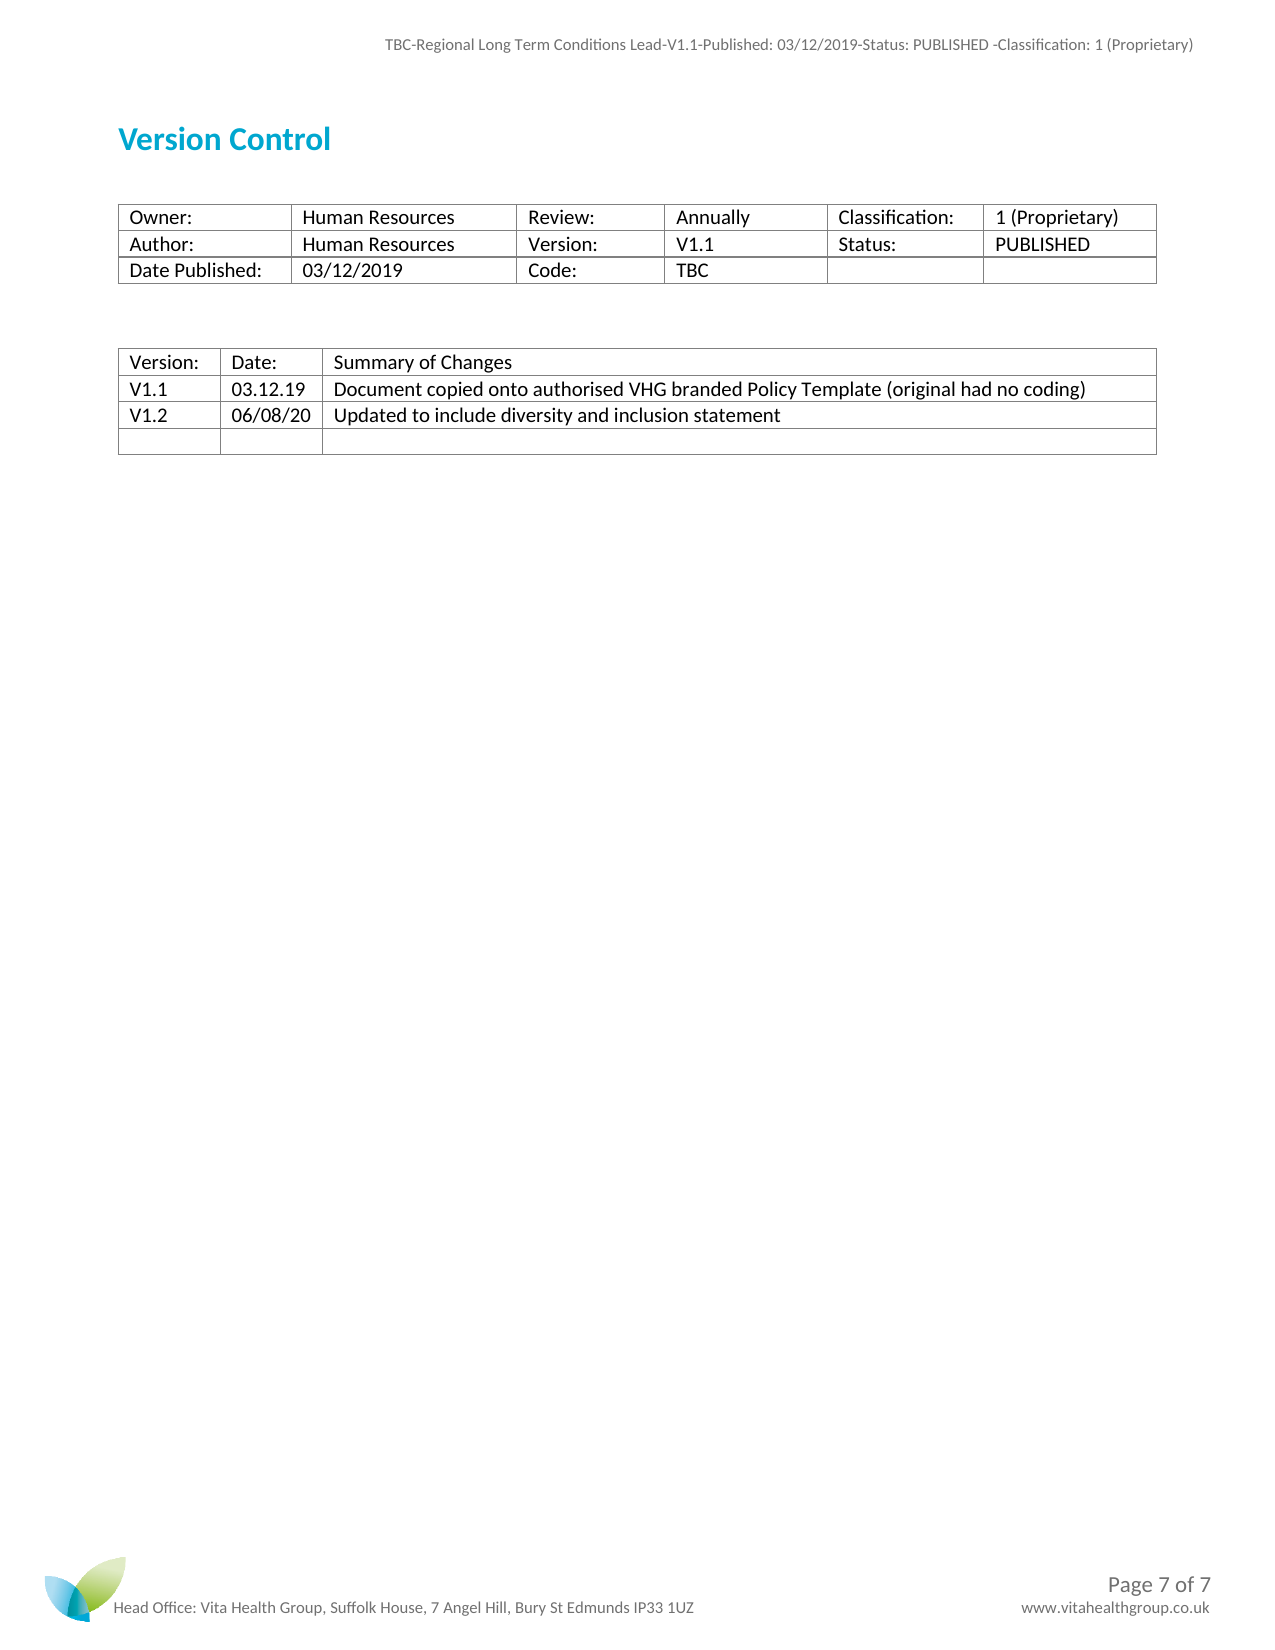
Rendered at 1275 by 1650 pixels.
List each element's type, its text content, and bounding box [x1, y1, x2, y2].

table_header Annually [665, 205, 827, 230]
table_cell 03.12.19 [221, 376, 322, 401]
table_cell [984, 258, 1156, 283]
table_cell [221, 429, 322, 454]
table_header Date: [221, 349, 322, 375]
table_cell Code: [517, 258, 664, 283]
table_header Review: [517, 205, 664, 230]
table_cell Author: [119, 231, 291, 256]
table_header Summary of Changes [323, 349, 1156, 375]
table_header Version: [119, 349, 220, 375]
table_cell [292, 258, 516, 283]
table_cell Document copied onto authorised VHG branded Policy Template (original had no coding) [323, 376, 1156, 401]
table_cell Status: [828, 231, 983, 256]
table_cell [665, 258, 827, 283]
table_cell Updated to include diversity and inclusion statement [323, 402, 1156, 428]
table_cell Version: [517, 231, 664, 256]
table_header Classification: [828, 205, 983, 230]
subtitle Version Control [118, 118, 1157, 159]
table_cell V1.2 [119, 402, 220, 428]
picture [44, 1557, 126, 1623]
table_header [984, 205, 1156, 230]
table_cell 06/08/20 [221, 402, 322, 428]
table_cell [828, 258, 983, 283]
table_cell [323, 429, 1156, 454]
table_cell V1.1 [119, 376, 220, 401]
table_header Owner: [119, 205, 291, 230]
table_cell Date Published: [119, 258, 291, 283]
table_cell [119, 429, 220, 454]
